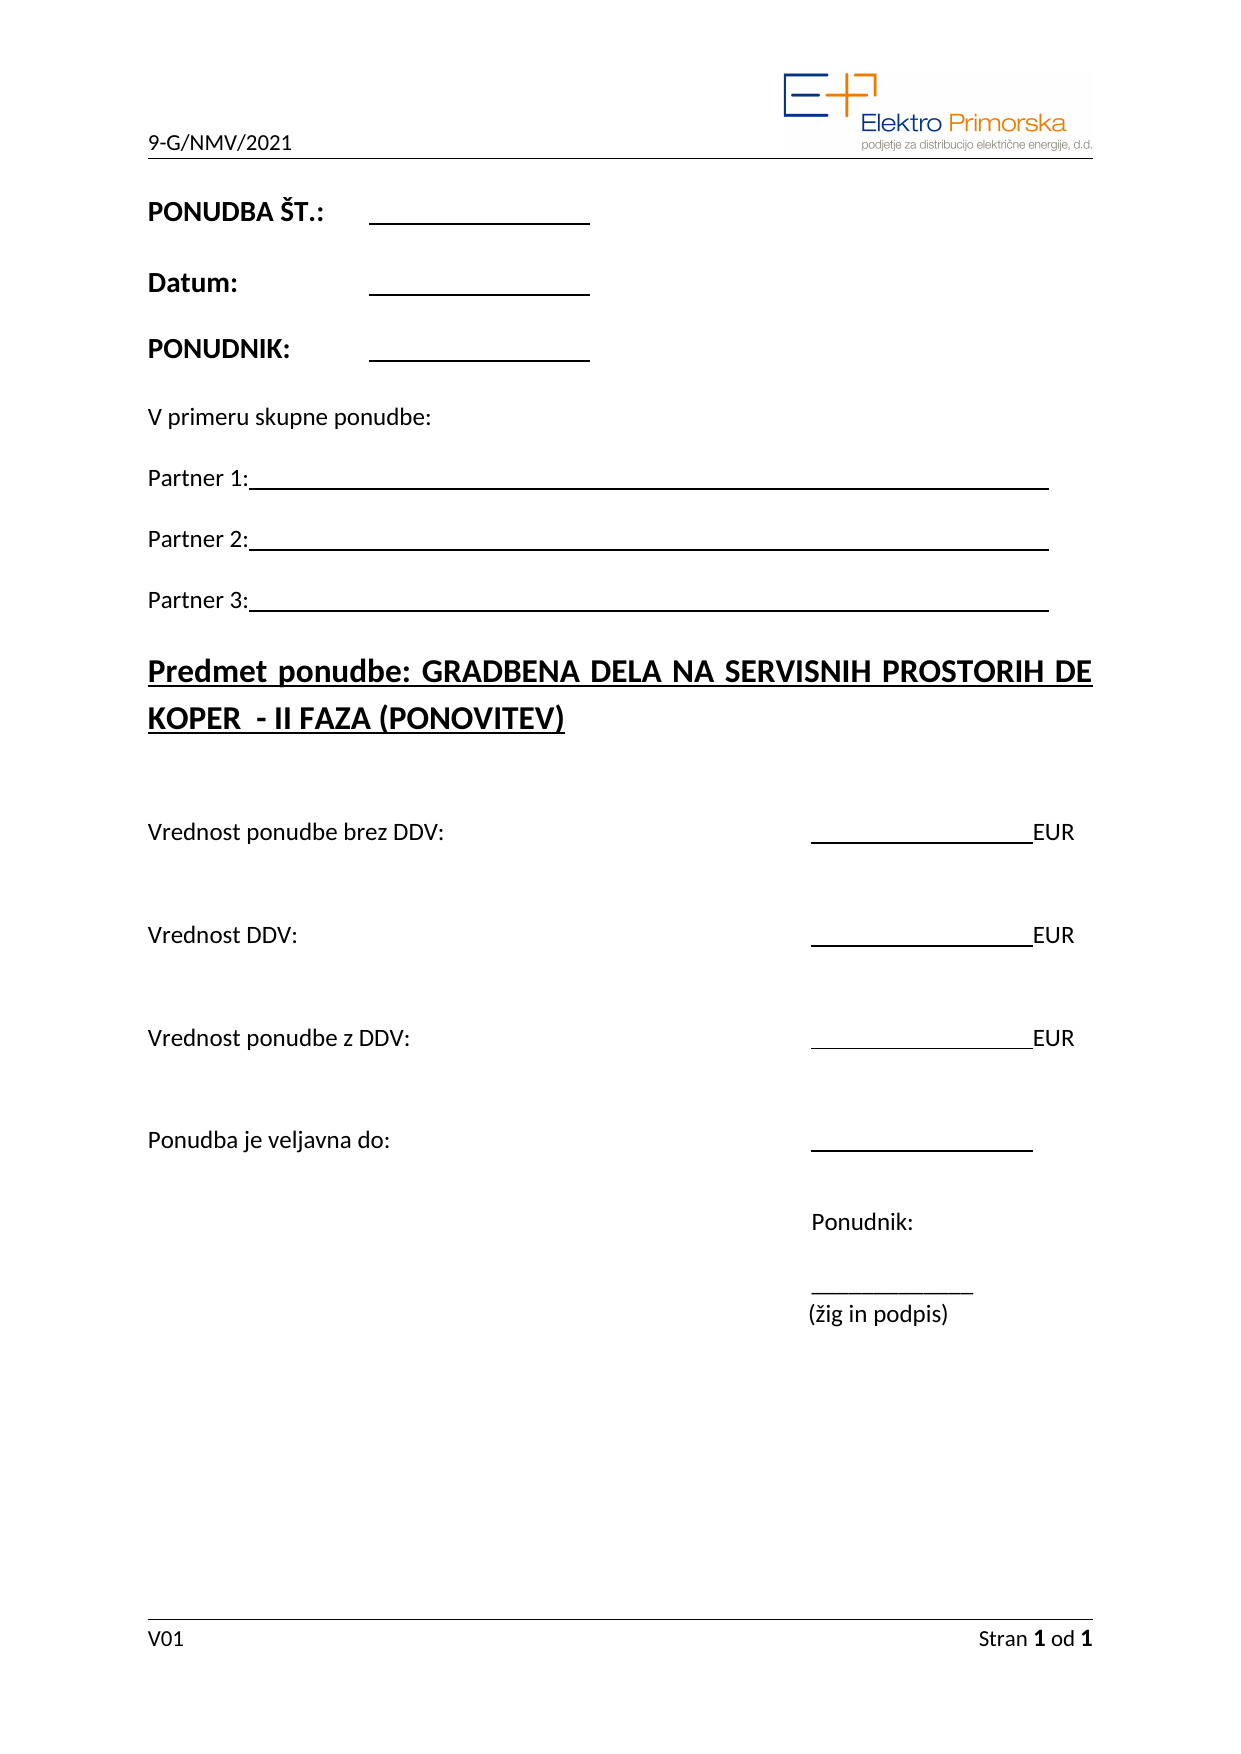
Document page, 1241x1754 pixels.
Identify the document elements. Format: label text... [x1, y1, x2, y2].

text Predmet ponudbe: GRADBENA DELA NA SERVISNIH PROSTORIH DE KOPER - II FAZA (PONOVITEV) [148, 687, 1093, 738]
text Ponudba je veljavna do: [148, 1124, 1093, 1155]
text Vrednost DDV: EUR [148, 919, 1093, 949]
text Predmet ponudbe: GRADBENA DELA NA SERVISNIH PROSTORIH DE KOPER - II FAZA (PONOVITEV) [148, 651, 1093, 685]
text V primeru skupne ponudbe: [148, 401, 1093, 432]
text Vrednost ponudbe z DDV: EUR [148, 1022, 1093, 1052]
text Partner 1: [148, 462, 1093, 493]
text Partner 2: [148, 523, 1093, 554]
text _____________ [811, 1267, 1093, 1298]
text Ponudnik: [811, 1206, 1093, 1237]
text PONUDBA ŠT.: [148, 193, 1093, 228]
text Vrednost ponudbe brez DDV: EUR [148, 816, 1093, 847]
picture [783, 73, 1093, 151]
text Partner 3: [148, 584, 1093, 615]
text (žig in podpis) [590, 1298, 1093, 1328]
text Datum: [148, 264, 1093, 299]
text PONUDNIK: [148, 330, 1093, 366]
